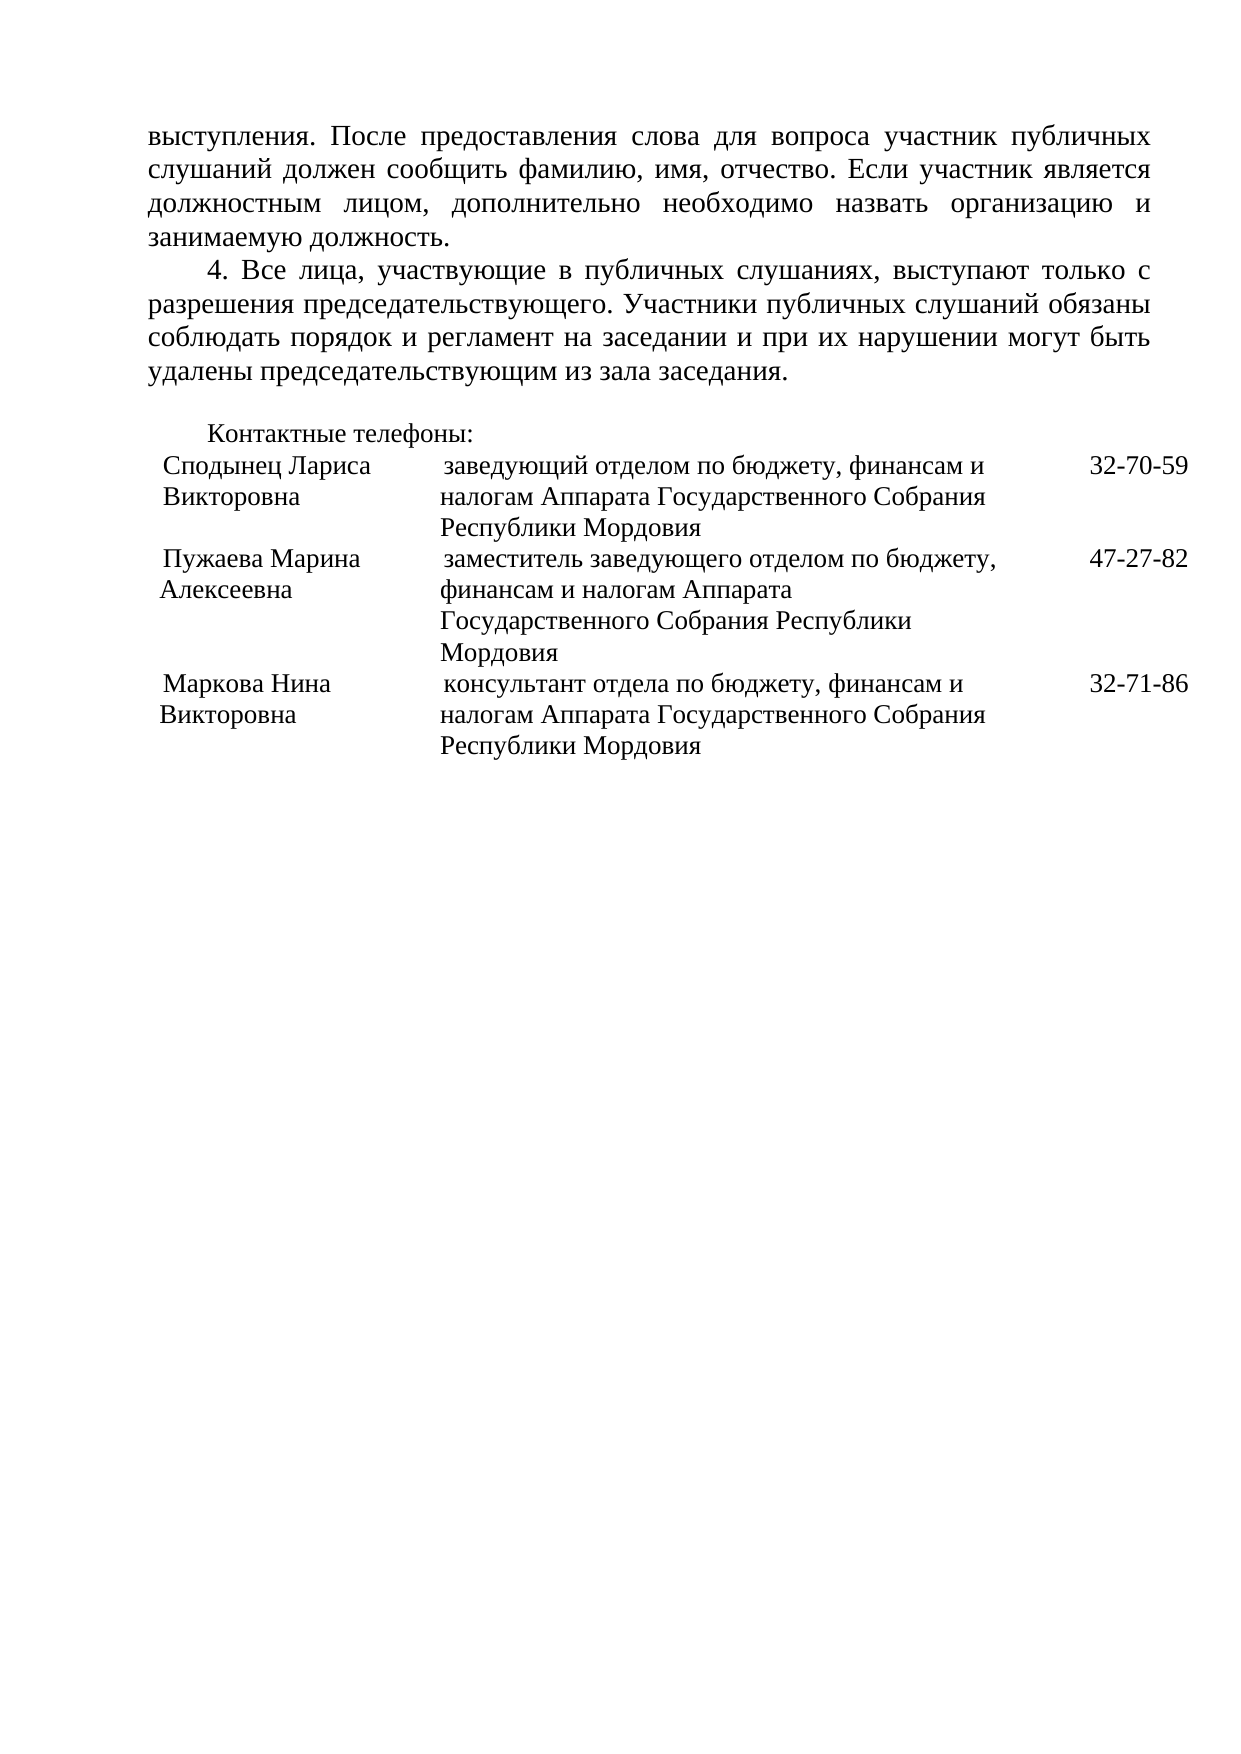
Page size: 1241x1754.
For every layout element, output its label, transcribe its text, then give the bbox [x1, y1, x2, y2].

table_header 32-70-59 [1019, 449, 1211, 542]
table_header Сподынец Лариса Викторовна [148, 449, 428, 542]
table_header заведующий отделом по бюджету, финансам и налогам Аппарата Государственного Собрания Республики Мордовия [429, 449, 1019, 542]
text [148, 118, 1152, 252]
table_cell Пужаева Марина Алексеевна [148, 542, 428, 667]
text Контактные телефоны: [148, 418, 1152, 449]
table_cell заместитель заведующего отделом по бюджету, финансам и налогам Аппарата Государственного Собрания Республики Мордовия [429, 542, 1019, 667]
table_cell Маркова Нина Викторовна [148, 667, 428, 760]
text 4. Все лица, участвующие в публичных слушаниях, выступают только с разрешения председательствующего. Участники публичных слушаний обязаны соблюдать порядок и регламент на заседании и при их нарушении могут быть удалены председательствующим из зала заседания. [148, 252, 1152, 386]
table_cell 32-71-86 [1019, 667, 1211, 760]
table_cell консультант отдела по бюджету, финансам и налогам Аппарата Государственного Собрания Республики Мордовия [429, 667, 1019, 760]
table_cell 47-27-82 [1019, 542, 1211, 667]
